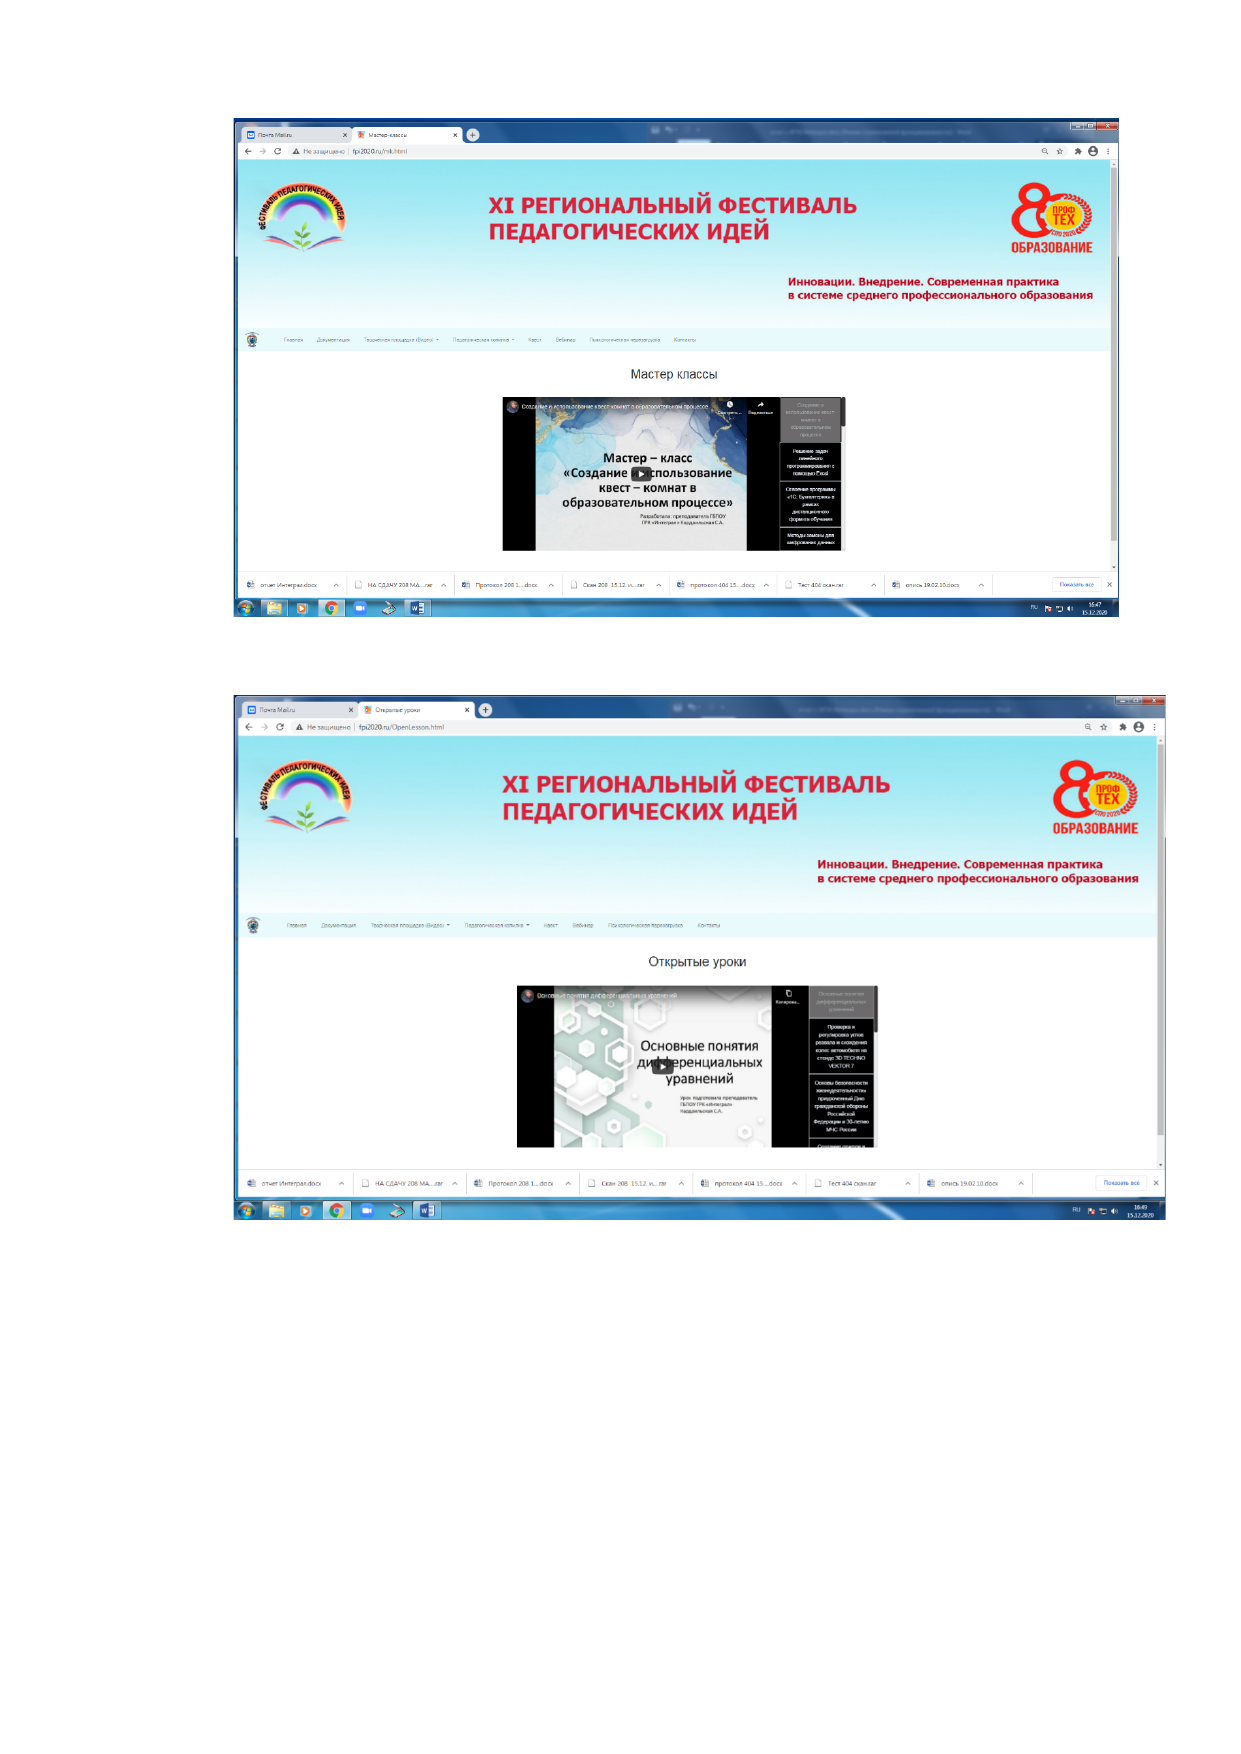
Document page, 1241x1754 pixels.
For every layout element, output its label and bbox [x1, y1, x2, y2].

picture [233, 118, 1119, 617]
picture [233, 695, 1166, 1220]
